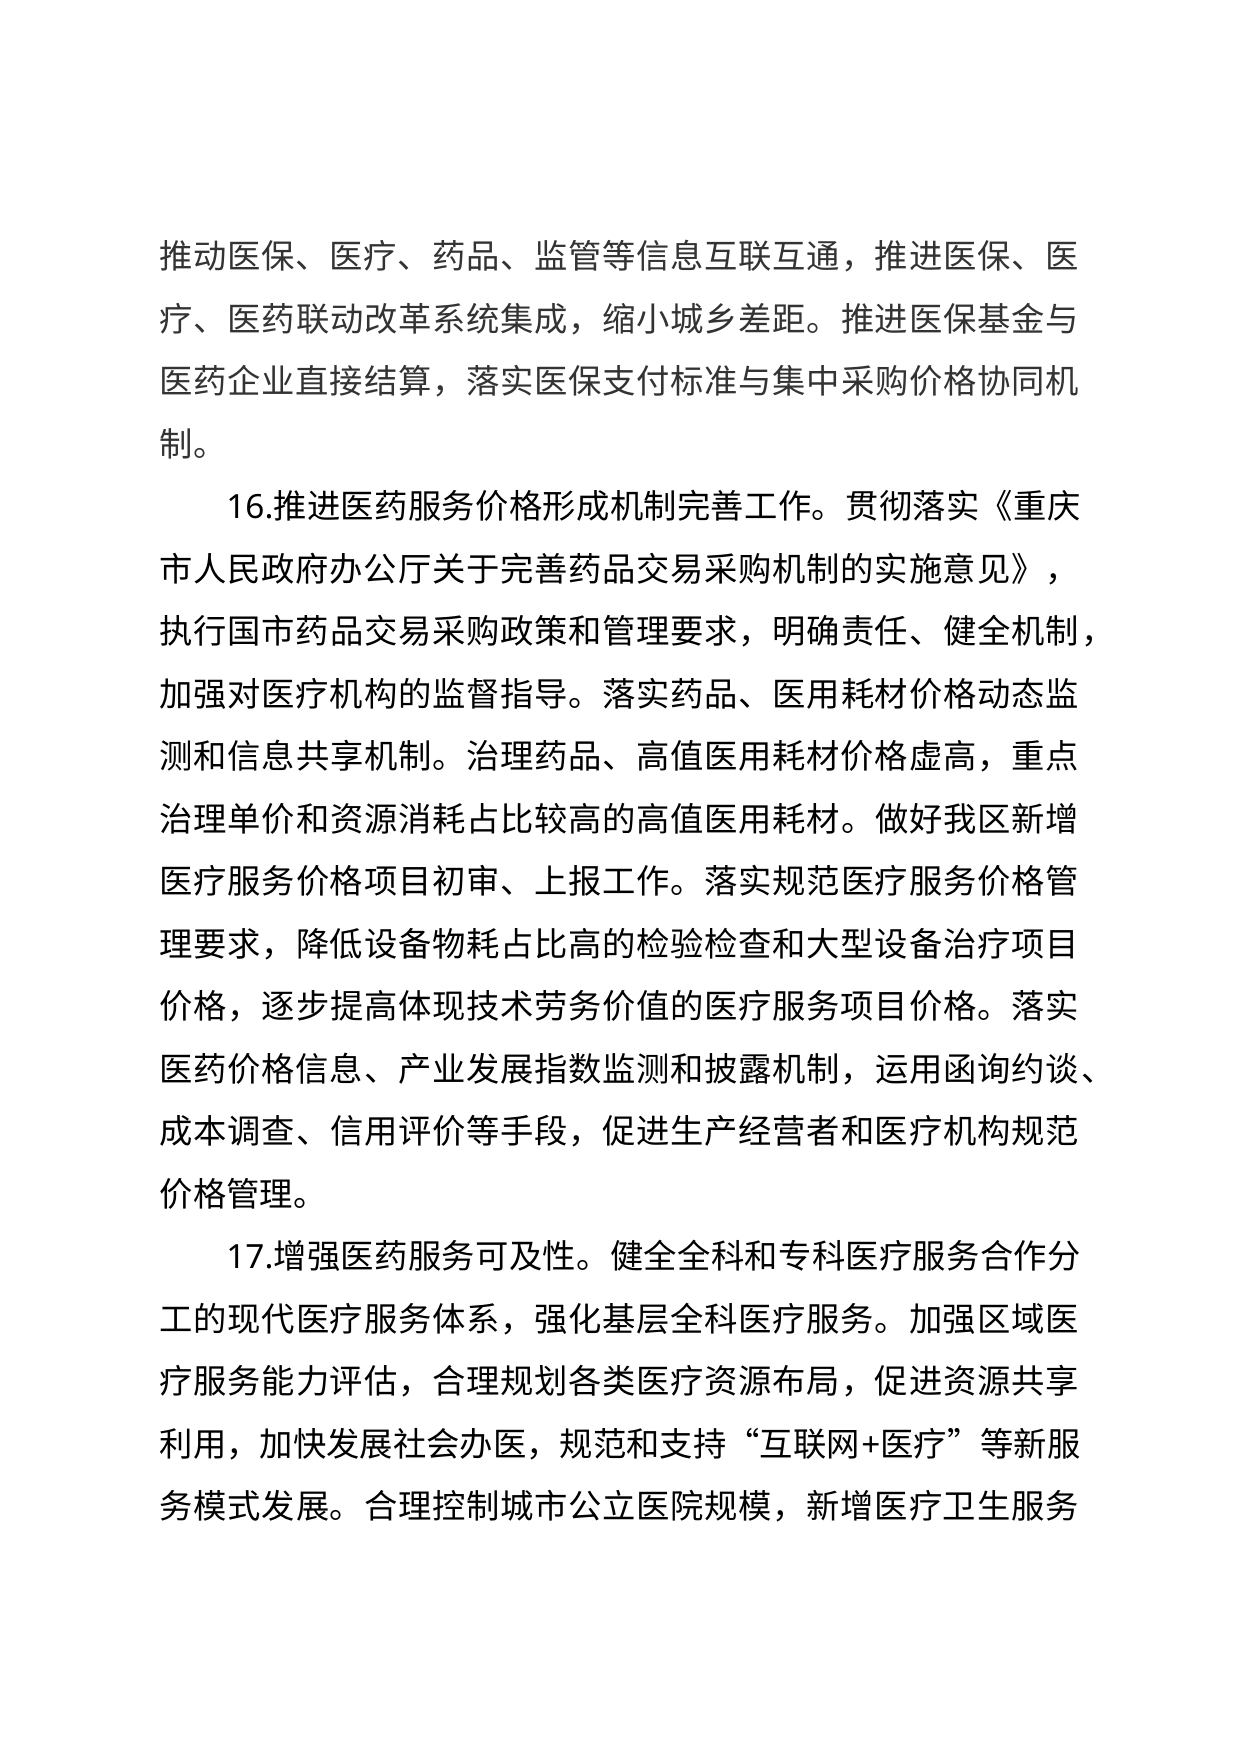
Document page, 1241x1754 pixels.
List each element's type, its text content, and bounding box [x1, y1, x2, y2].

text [159, 1218, 1081, 1531]
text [159, 218, 1081, 468]
text 16.推进医药服务价格形成机制完善工作。贯彻落实《重庆市人民政府办公厅关于完善药品交易采购机制的实施意见》，执行国市药品交易采购政策和管理要求，明确责任、健全机制，加强对医疗机构的监督指导。落实药品、医用耗材价格动态监测和信息共享机制。治理药品、高值医用耗材价格虚高，重点治理单价和资源消耗占比较高的高值医用耗材。做好我区新增医疗服务价格项目初审、上报工作。落实规范医疗服务价格管理要求，降低设备物耗占比高的检验检查和大型设备治疗项目价格，逐步提高体现技术劳务价值的医疗服务项目价格。落实医药价格信息、产业发展指数监测和披露机制，运用函询约谈、成本调查、信用评价等手段，促进生产经营者和医疗机构规范价格管理。 [159, 468, 1081, 1218]
